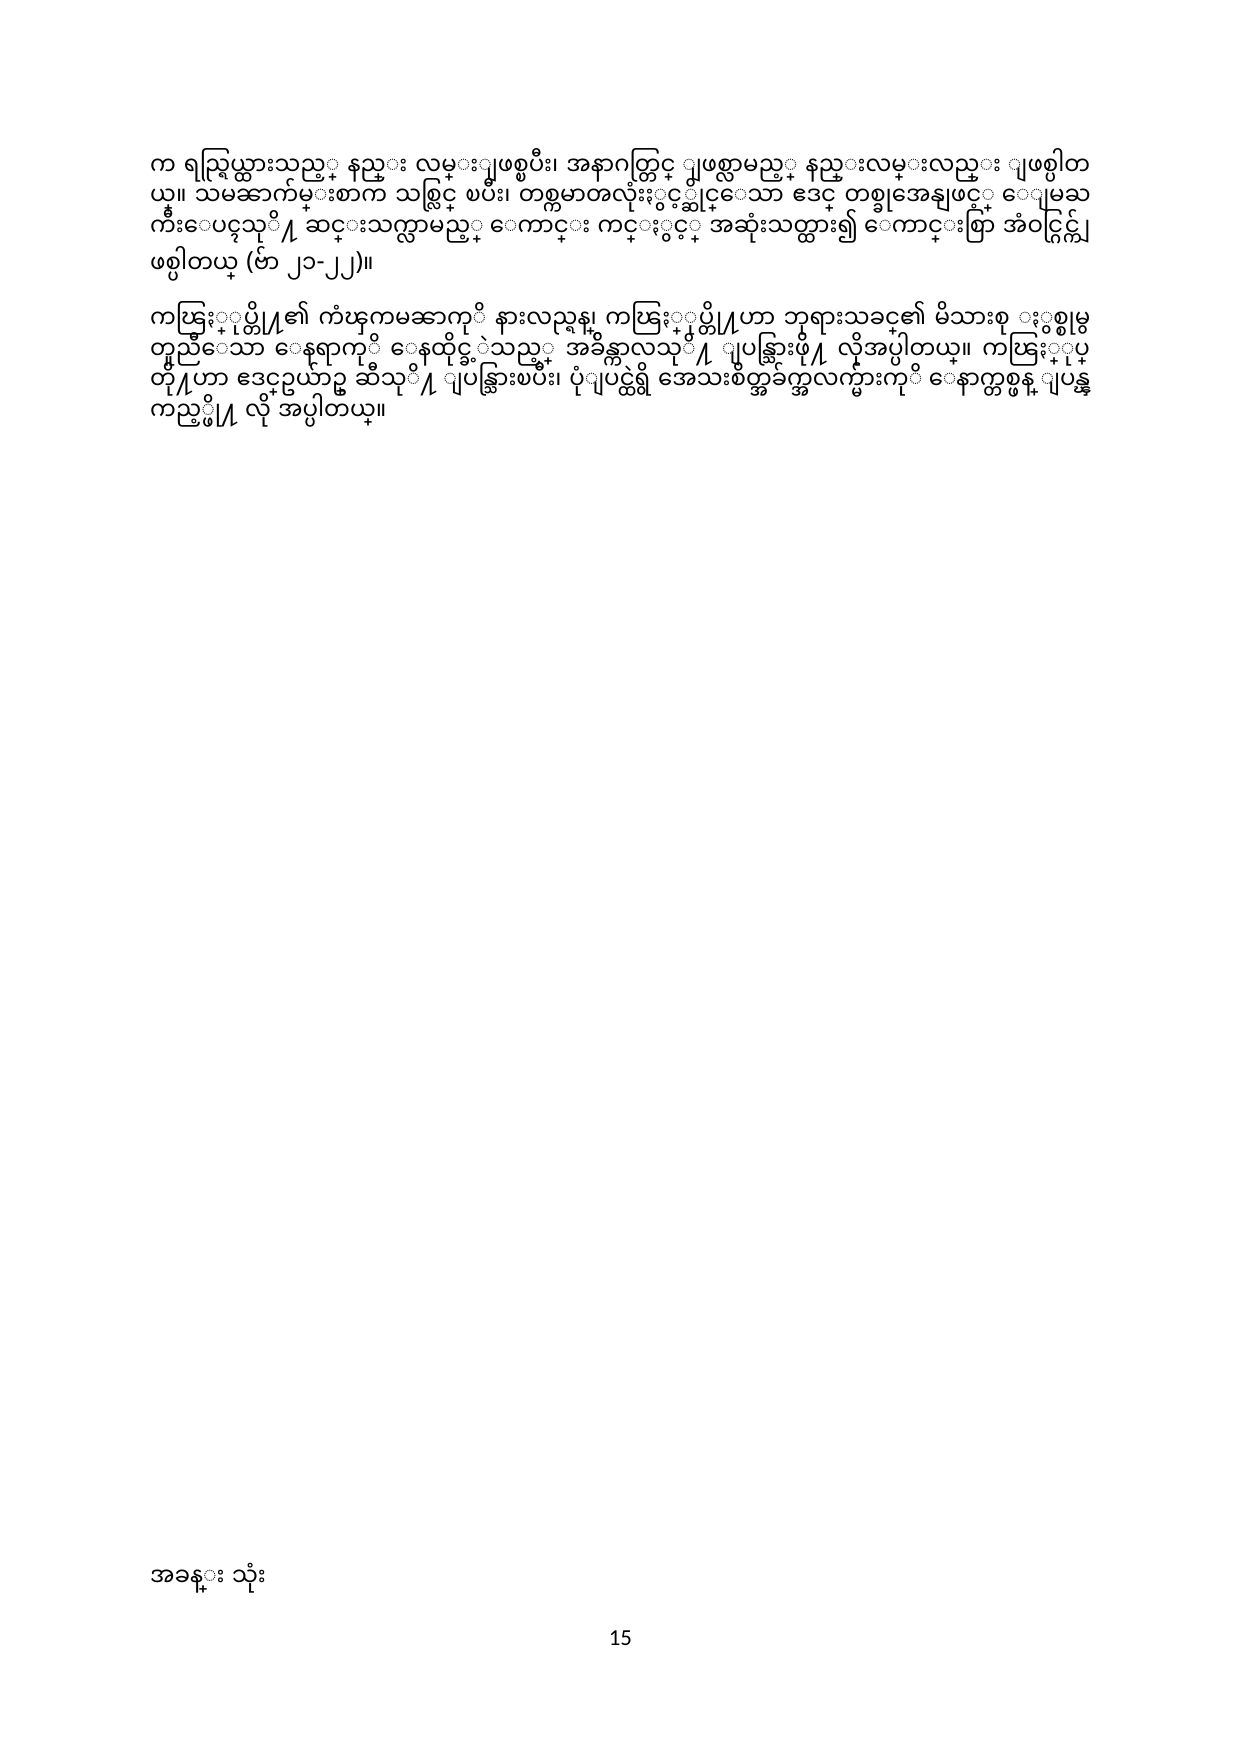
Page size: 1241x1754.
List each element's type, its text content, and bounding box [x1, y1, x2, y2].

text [150, 150, 1090, 277]
text အခန္း သုံး [150, 1561, 1090, 1588]
text ကၽြႏ္ုပ္တို႔၏ ကံၾကမၼာကုိ နားလည္ရန္၊ ကၽြႏ္ုပ္တို႔ဟာ ဘုရားသခင္၏ မိသားစု ႏွစ္စုမွ တူညီေသာ ေနရာကုိ ေနထိုင္ခ့ဲသည့္ အခ်ိန္ကာလသုိ႔ ျပန္သြားဖို႔ လိုအပ္ပါတယ္။ ကၽြႏ္ုပ္တို႔ဟာ ဧဒင္ဥယ်ာဥ္ ဆီသုိ႔ ျပန္သြားၿပီး၊ ပုံျပင္ထဲရွိ အေသးစိတ္အခ်က္အလက္မ်ားကုိ ေနာက္တစ္ဖန္ ျပန္ၾကည့္ဖို႔ လို အပ္ပါတယ္။ [150, 303, 1090, 422]
